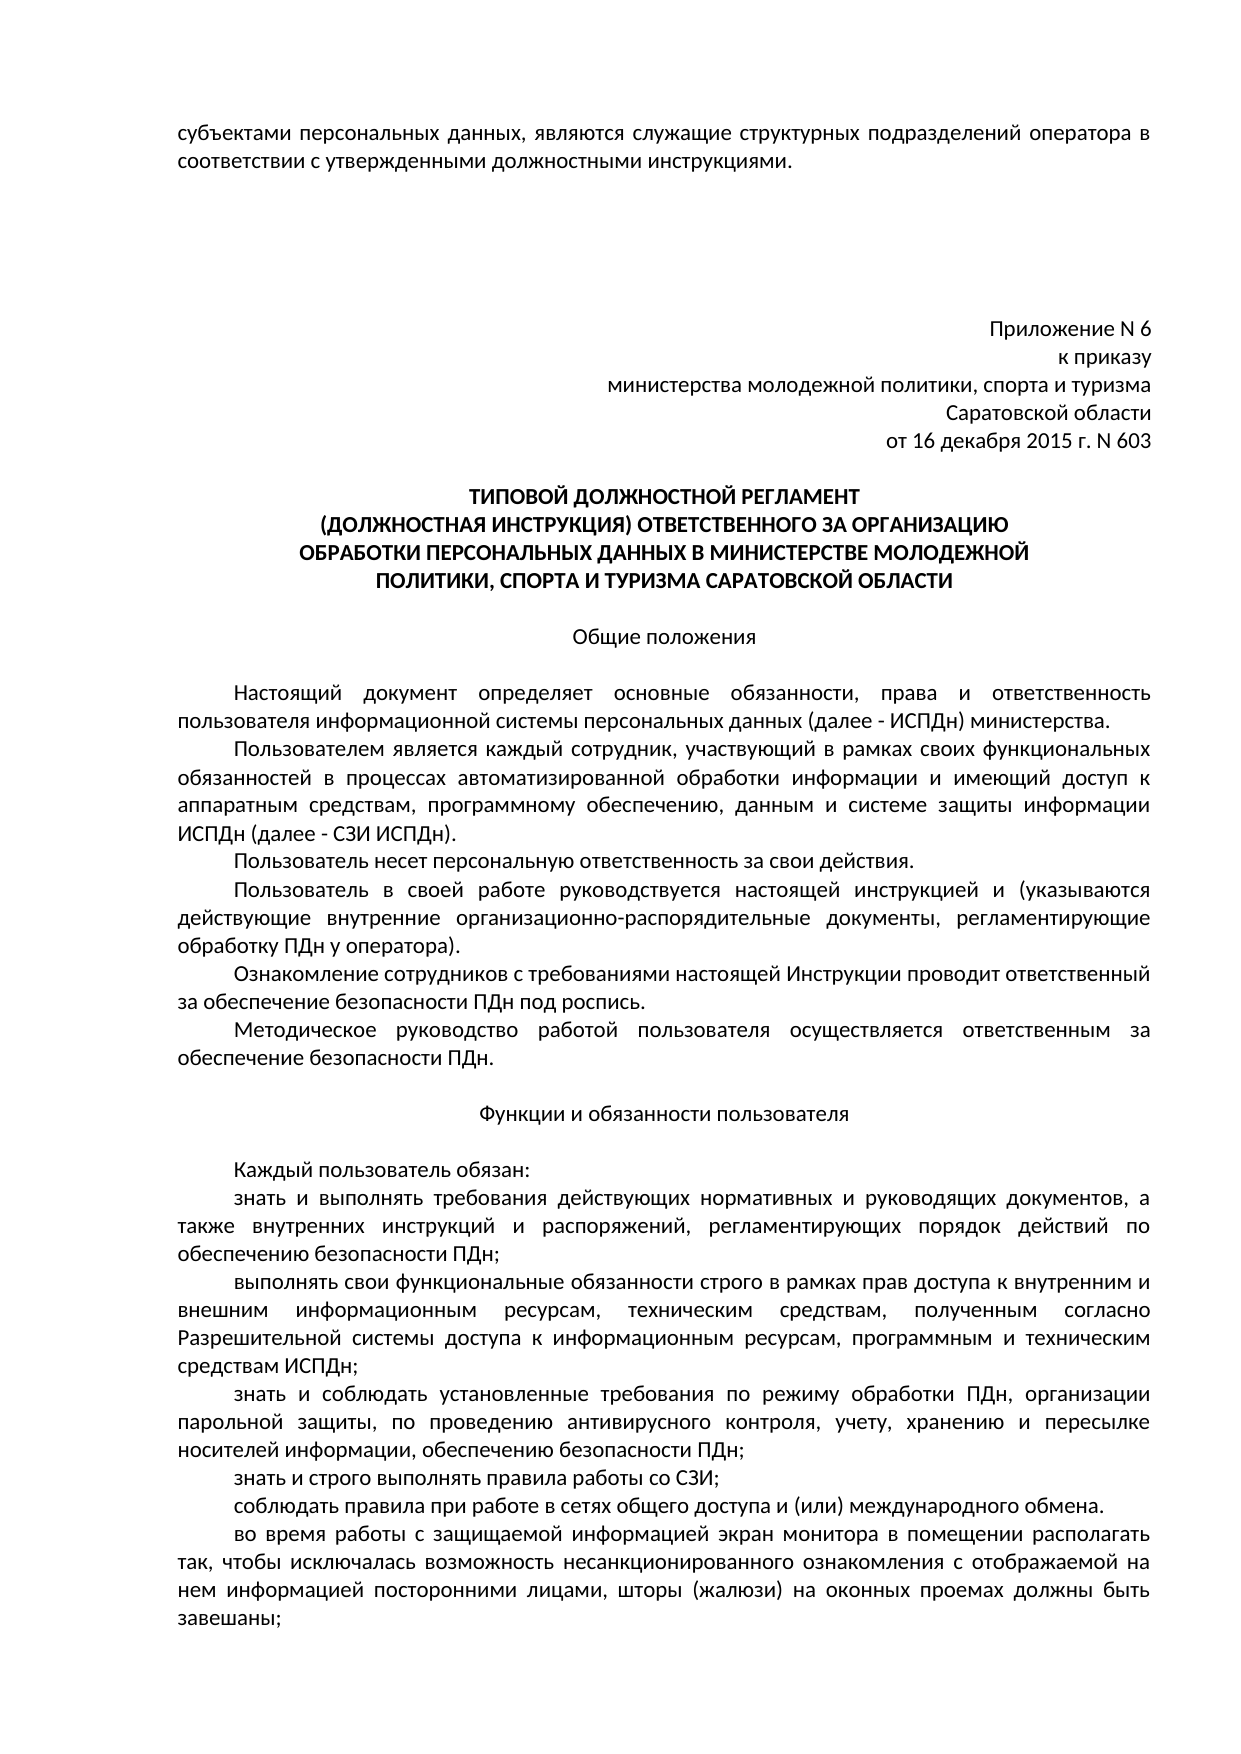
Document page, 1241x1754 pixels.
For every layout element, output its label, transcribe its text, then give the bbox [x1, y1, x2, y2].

text во время работы с защищаемой информацией экран монитора в помещении располагать так, чтобы исключалась возможность несанкционированного ознакомления с отображаемой на нем информацией посторонними лицами, шторы (жалюзи) на оконных проемах должны быть завешаны; [177, 1519, 1152, 1631]
text Настоящий документ определяет основные обязанности, права и ответственность пользователя информационной системы персональных данных (далее - ИСПДн) министерства. [177, 678, 1152, 734]
title (ДОЛЖНОСТНАЯ ИНСТРУКЦИЯ) ОТВЕТСТВЕННОГО ЗА ОРГАНИЗАЦИЮ [177, 510, 1152, 538]
text Саратовской области [177, 398, 1152, 426]
text от 16 декабря 2015 г. N 603 [177, 426, 1152, 454]
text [177, 118, 1152, 174]
text Общие положения [177, 622, 1152, 651]
text знать и строго выполнять правила работы со СЗИ; [177, 1463, 1152, 1491]
text Каждый пользователь обязан: [177, 1155, 1152, 1183]
text выполнять свои функциональные обязанности строго в рамках прав доступа к внутренним и внешним информационным ресурсам, техническим средствам, полученным согласно Разрешительной системы доступа к информационным ресурсам, программным и техническим средствам ИСПДн; [177, 1267, 1152, 1379]
text Функции и обязанности пользователя [177, 1099, 1152, 1127]
title ТИПОВОЙ ДОЛЖНОСТНОЙ РЕГЛАМЕНТ [177, 482, 1152, 510]
text соблюдать правила при работе в сетях общего доступа и (или) международного обмена. [177, 1491, 1152, 1519]
text к приказу [177, 342, 1152, 370]
text Пользователь в своей работе руководствуется настоящей инструкцией и (указываются действующие внутренние организационно-распорядительные документы, регламентирующие обработку ПДн у оператора). [177, 875, 1152, 959]
title ОБРАБОТКИ ПЕРСОНАЛЬНЫХ ДАННЫХ В МИНИСТЕРСТВЕ МОЛОДЕЖНОЙ [177, 538, 1152, 566]
text Приложение N 6 [177, 314, 1152, 342]
text Методическое руководство работой пользователя осуществляется ответственным за обеспечение безопасности ПДн. [177, 1015, 1152, 1071]
text знать и выполнять требования действующих нормативных и руководящих документов, а также внутренних инструкций и распоряжений, регламентирующих порядок действий по обеспечению безопасности ПДн; [177, 1183, 1152, 1267]
text Пользователь несет персональную ответственность за свои действия. [177, 847, 1152, 875]
title ПОЛИТИКИ, СПОРТА И ТУРИЗМА САРАТОВСКОЙ ОБЛАСТИ [177, 566, 1152, 594]
text министерства молодежной политики, спорта и туризма [177, 370, 1152, 398]
text Пользователем является каждый сотрудник, участвующий в рамках своих функциональных обязанностей в процессах автоматизированной обработки информации и имеющий доступ к аппаратным средствам, программному обеспечению, данным и системе защиты информации ИСПДн (далее - СЗИ ИСПДн). [177, 734, 1152, 847]
text знать и соблюдать установленные требования по режиму обработки ПДн, организации парольной защиты, по проведению антивирусного контроля, учету, хранению и пересылке носителей информации, обеспечению безопасности ПДн; [177, 1379, 1152, 1463]
text Ознакомление сотрудников с требованиями настоящей Инструкции проводит ответственный за обеспечение безопасности ПДн под роспись. [177, 959, 1152, 1015]
